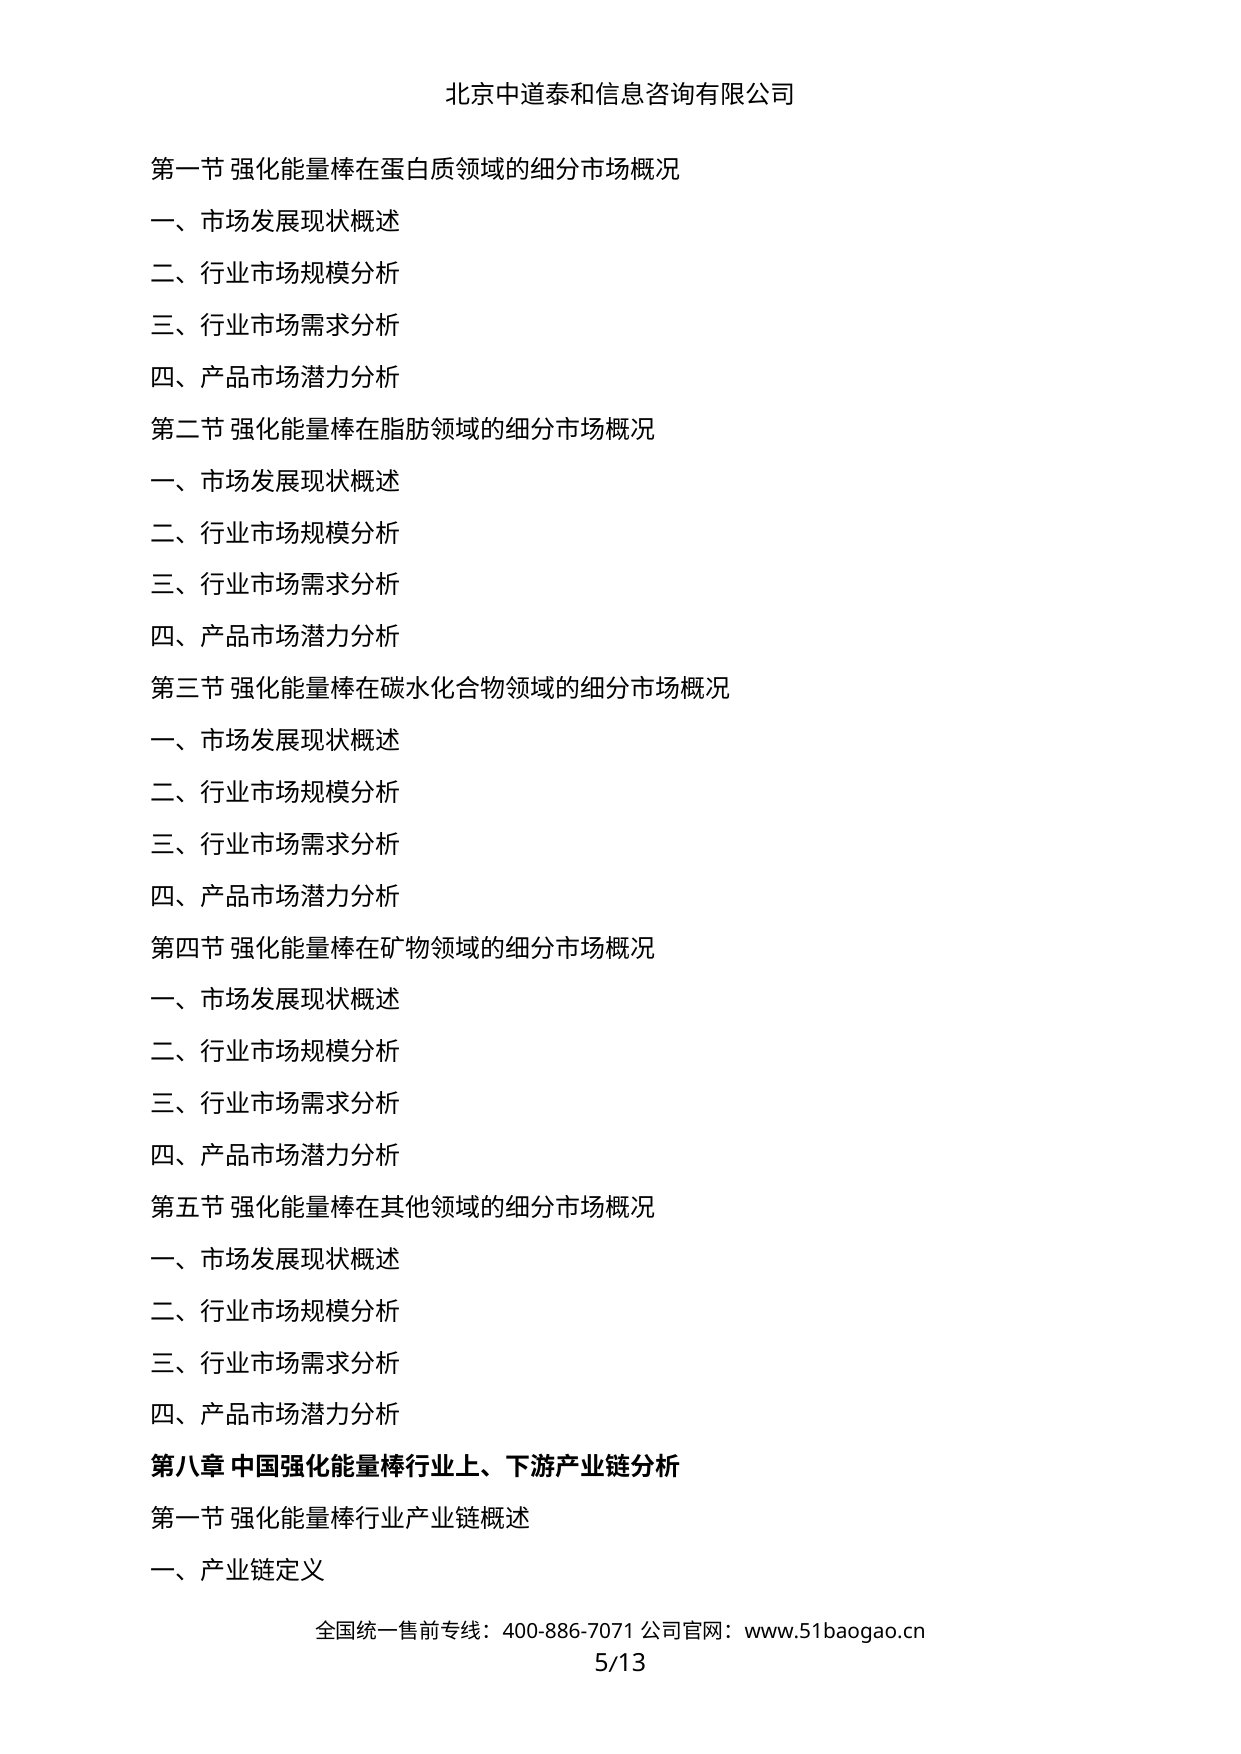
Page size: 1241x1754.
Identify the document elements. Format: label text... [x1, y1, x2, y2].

text 三、行业市场需求分析 [150, 824, 1090, 861]
text 第一节 强化能量棒在蛋白质领域的细分市场概况 [150, 150, 1090, 186]
text 四、产品市场潜力分析 [150, 1136, 1090, 1172]
text 第三节 强化能量棒在碳水化合物领域的细分市场概况 [150, 669, 1090, 705]
text 第八章 中国强化能量棒行业上、下游产业链分析 [150, 1447, 1090, 1483]
text 第五节 强化能量棒在其他领域的细分市场概况 [150, 1187, 1090, 1224]
text 二、行业市场规模分析 [150, 772, 1090, 809]
text 三、行业市场需求分析 [150, 565, 1090, 601]
text 一、产业链定义 [150, 1551, 1090, 1587]
text 四、产品市场潜力分析 [150, 876, 1090, 912]
text 三、行业市场需求分析 [150, 1084, 1090, 1120]
text 第一节 强化能量棒行业产业链概述 [150, 1499, 1090, 1535]
text 第二节 强化能量棒在脂肪领域的细分市场概况 [150, 409, 1090, 446]
text 一、市场发展现状概述 [150, 1239, 1090, 1276]
text 一、市场发展现状概述 [150, 980, 1090, 1016]
text 二、行业市场规模分析 [150, 254, 1090, 290]
text 一、市场发展现状概述 [150, 721, 1090, 757]
text 四、产品市场潜力分析 [150, 357, 1090, 394]
text 一、市场发展现状概述 [150, 461, 1090, 497]
text 二、行业市场规模分析 [150, 1291, 1090, 1327]
text 四、产品市场潜力分析 [150, 617, 1090, 653]
text 第四节 强化能量棒在矿物领域的细分市场概况 [150, 928, 1090, 964]
text 三、行业市场需求分析 [150, 1343, 1090, 1379]
text 三、行业市场需求分析 [150, 306, 1090, 342]
text 四、产品市场潜力分析 [150, 1395, 1090, 1431]
text 一、市场发展现状概述 [150, 202, 1090, 238]
text 二、行业市场规模分析 [150, 513, 1090, 549]
text 二、行业市场规模分析 [150, 1032, 1090, 1068]
